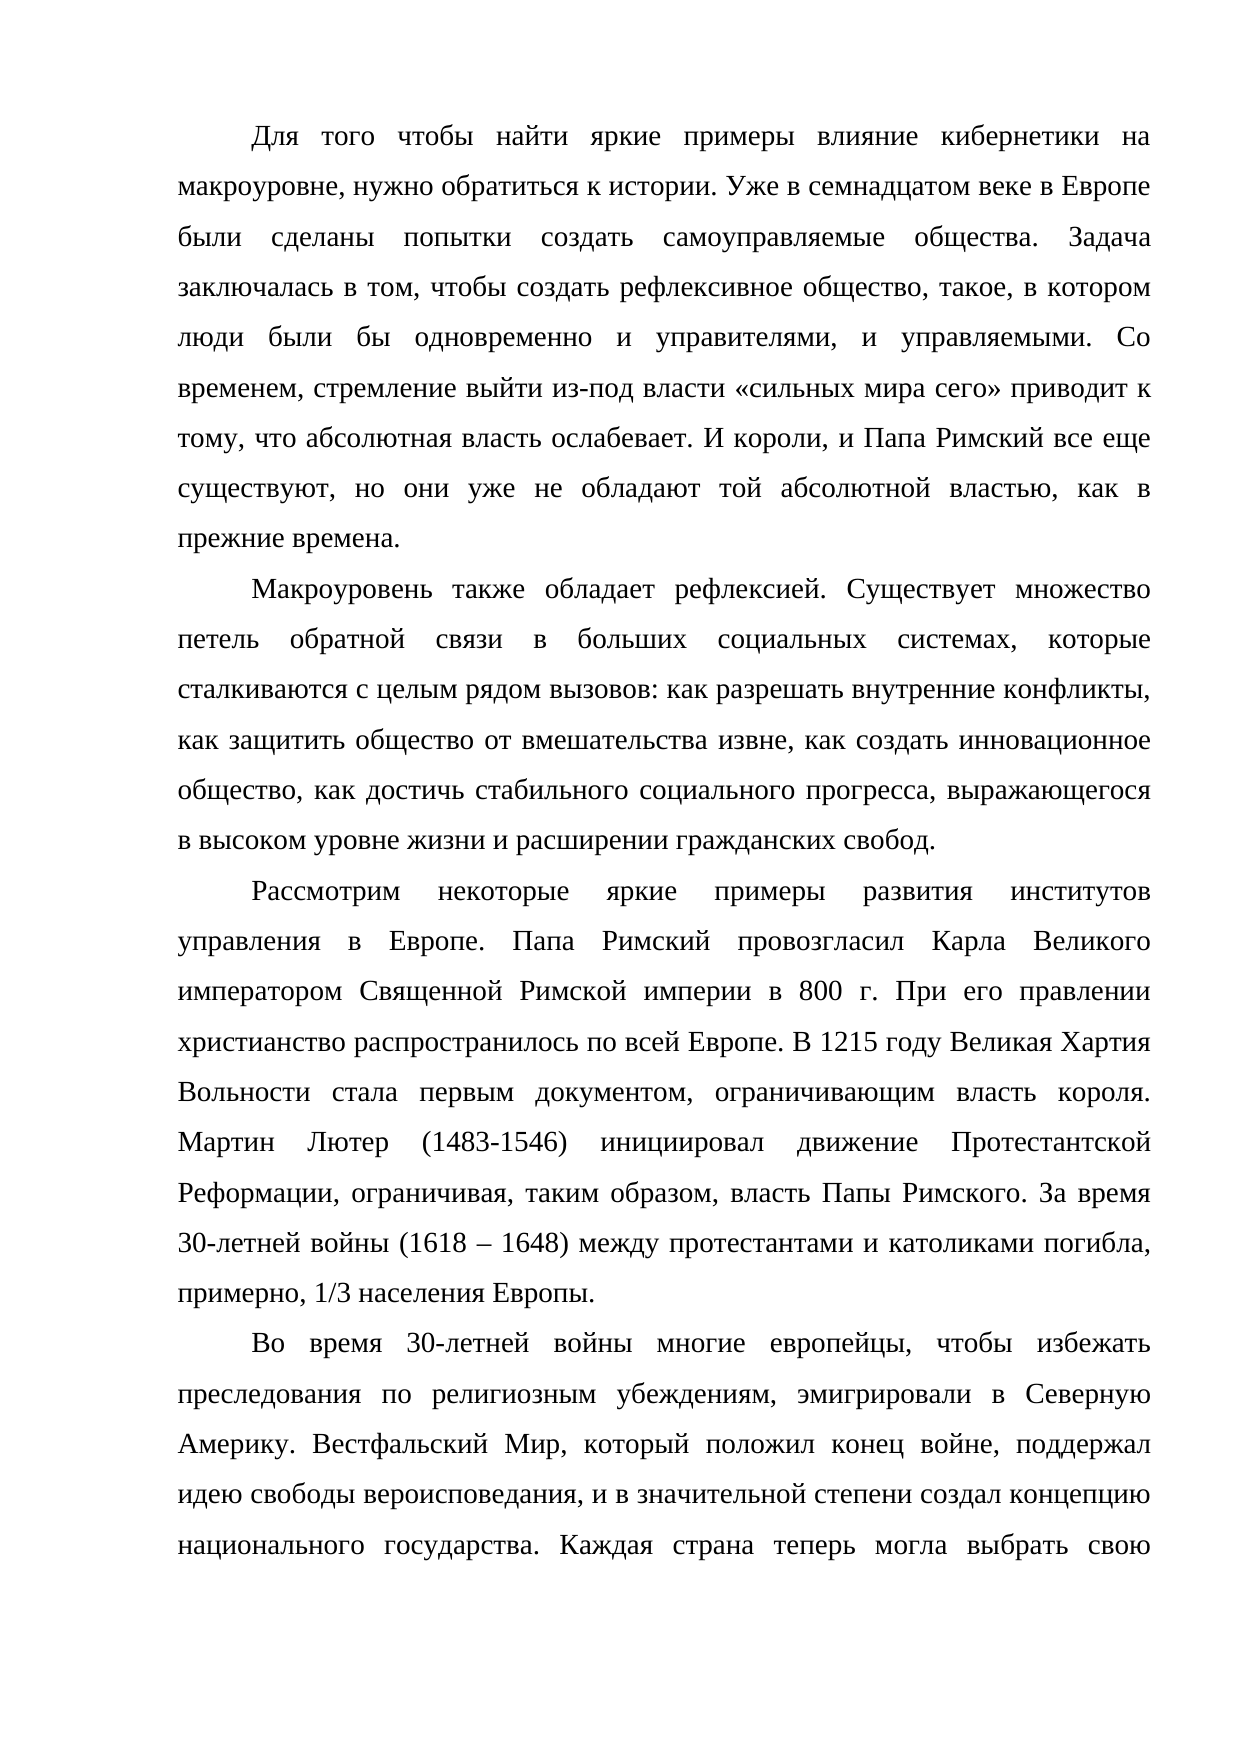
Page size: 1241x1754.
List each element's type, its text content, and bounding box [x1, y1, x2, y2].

text Для того чтобы найти яркие примеры влияние кибернетики на макроуровне, нужно обратиться к истории. Уже в семнадцатом веке в Европе были сделаны попытки создать самоуправляемые общества. Задача заключалась в том, чтобы создать рефлексивное общество, такое, в котором люди были бы одновременно и управителями, и управляемыми. Со временем, стремление выйти из-под власти «сильных мира сего» приводит к тому, что абсолютная власть ослабевает. И короли, и Папа Римский все еще существуют, но они уже не обладают той абсолютной властью, как в прежние времена. [177, 118, 1152, 554]
text Рассмотрим некоторые яркие примеры развития институтов управления в Европе. Папа Римский провозгласил Карла Великого императором Священной Римской империи в 800 г. При его правлении христианство распространилось по всей Европе. В 1215 году Великая Хартия Вольности стала первым документом, ограничивающим власть короля. Мартин Лютер (1483-1546) инициировал движение Протестантской Реформации, ограничивая, таким образом, власть Папы Римского. За время 30-летней войны (1618 – 1648) между протестантами и католиками погибла, примерно, 1/3 населения Европы. [177, 873, 1152, 1309]
text Макроуровень также обладает рефлексией. Существует множество петель обратной связи в больших социальных системах, которые сталкиваются с целым рядом вызовов: как разрешать внутренние конфликты, как защитить общество от вмешательства извне, как создать инновационное общество, как достичь стабильного социального прогресса, выражающегося в высоком уровне жизни и расширении гражданских свобод. [177, 571, 1152, 856]
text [177, 1326, 1152, 1560]
